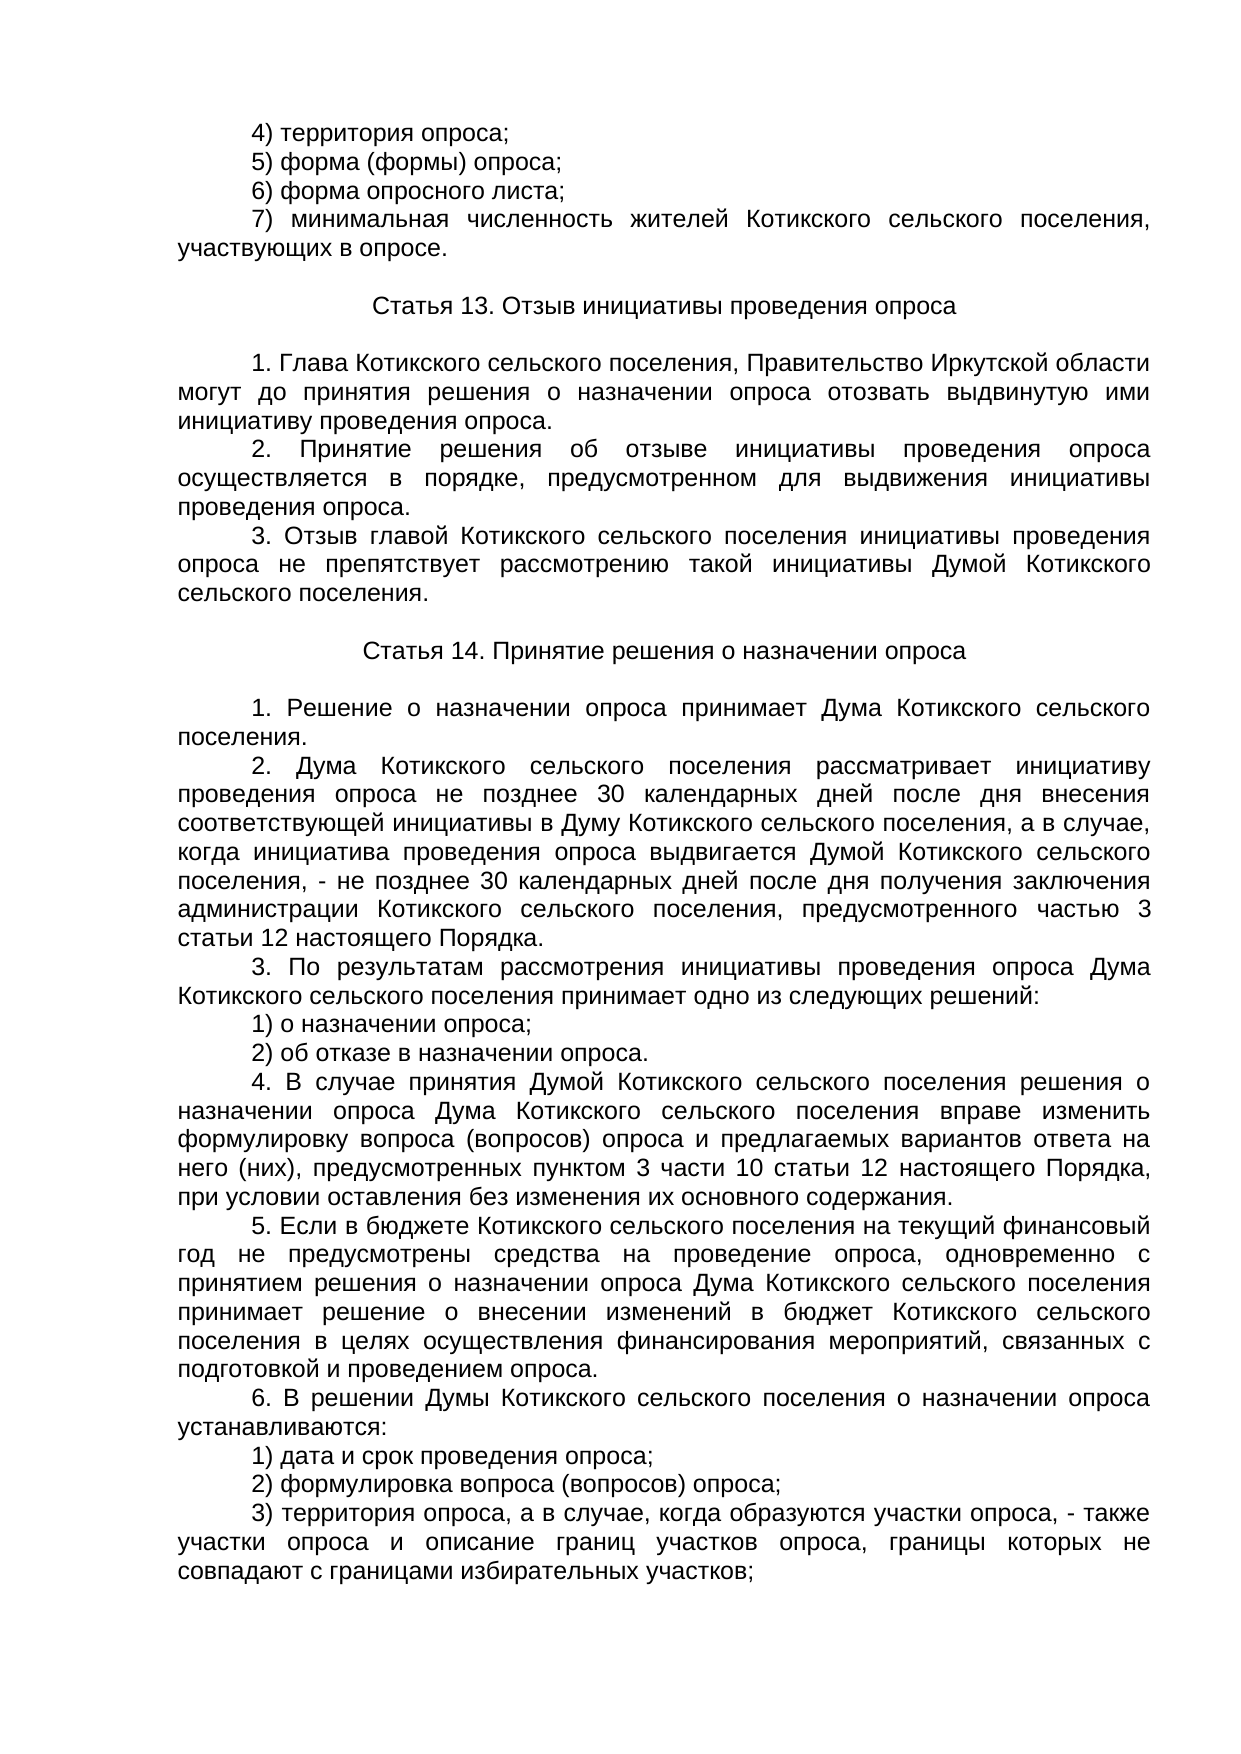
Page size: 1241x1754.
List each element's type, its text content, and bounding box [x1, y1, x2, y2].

text 4. В случае принятия Думой Котикского сельского поселения решения о назначении опроса Дума Котикского сельского поселения вправе изменить формулировку вопроса (вопросов) опроса и предлагаемых вариантов ответа на него (них), предусмотренных пунктом 3 части 10 статьи 12 настоящего Порядка, при условии оставления без изменения их основного содержания. [177, 1067, 1152, 1211]
text 3. По результатам рассмотрения инициативы проведения опроса Дума Котикского сельского поселения принимает одно из следующих решений: [177, 952, 1152, 1009]
text 6. В решении Думы Котикского сельского поселения о назначении опроса устанавливаются: [177, 1383, 1152, 1441]
text 2. Дума Котикского сельского поселения рассматривает инициативу проведения опроса не позднее 30 календарных дней после дня внесения соответствующей инициативы в Думу Котикского сельского поселения, а в случае, когда инициатива проведения опроса выдвигается Думой Котикского сельского поселения, - не позднее 30 календарных дней после дня получения заключения администрации Котикского сельского поселения, предусмотренного частью 3 статьи 12 настоящего Порядка. [177, 751, 1152, 952]
text 7) минимальная численность жителей Котикского сельского поселения, участвующих в опросе. [177, 204, 1152, 262]
text 2. Принятие решения об отзыве инициативы проведения опроса осуществляется в порядке, предусмотренном для выдвижения инициативы проведения опроса. [177, 434, 1152, 521]
text 1) дата и срок проведения опроса; [177, 1441, 1152, 1469]
text 5. Если в бюджете Котикского сельского поселения на текущий финансовый год не предусмотрены средства на проведение опроса, одновременно с принятием решения о назначении опроса Дума Котикского сельского поселения принимает решение о внесении изменений в бюджет Котикского сельского поселения в целях осуществления финансирования мероприятий, связанных с подготовкой и проведением опроса. [177, 1211, 1152, 1383]
text 6) форма опросного листа; [177, 176, 1152, 204]
text 1. Глава Котикского сельского поселения, Правительство Иркутской области могут до принятия решения о назначении опроса отозвать выдвинутую ими инициативу проведения опроса. [177, 348, 1152, 434]
text 1) о назначении опроса; [177, 1009, 1152, 1038]
text 4) территория опроса; [177, 118, 1152, 147]
text Статья 14. Принятие решения о назначении опроса [177, 636, 1152, 664]
text 2) об отказе в назначении опроса. [177, 1038, 1152, 1067]
text 3. Отзыв главой Котикского сельского поселения инициативы проведения опроса не препятствует рассмотрению такой инициативы Думой Котикского сельского поселения. [177, 521, 1152, 607]
text 5) форма (формы) опроса; [177, 147, 1152, 176]
text 3) территория опроса, а в случае, когда образуются участки опроса, - также участки опроса и описание границ участков опроса, границы которых не совпадают с границами избирательных участков; [177, 1498, 1152, 1584]
text 1. Решение о назначении опроса принимает Дума Котикского сельского поселения. [177, 693, 1152, 751]
text 2) формулировка вопроса (вопросов) опроса; [177, 1469, 1152, 1498]
text Статья 13. Отзыв инициативы проведения опроса [177, 291, 1152, 319]
